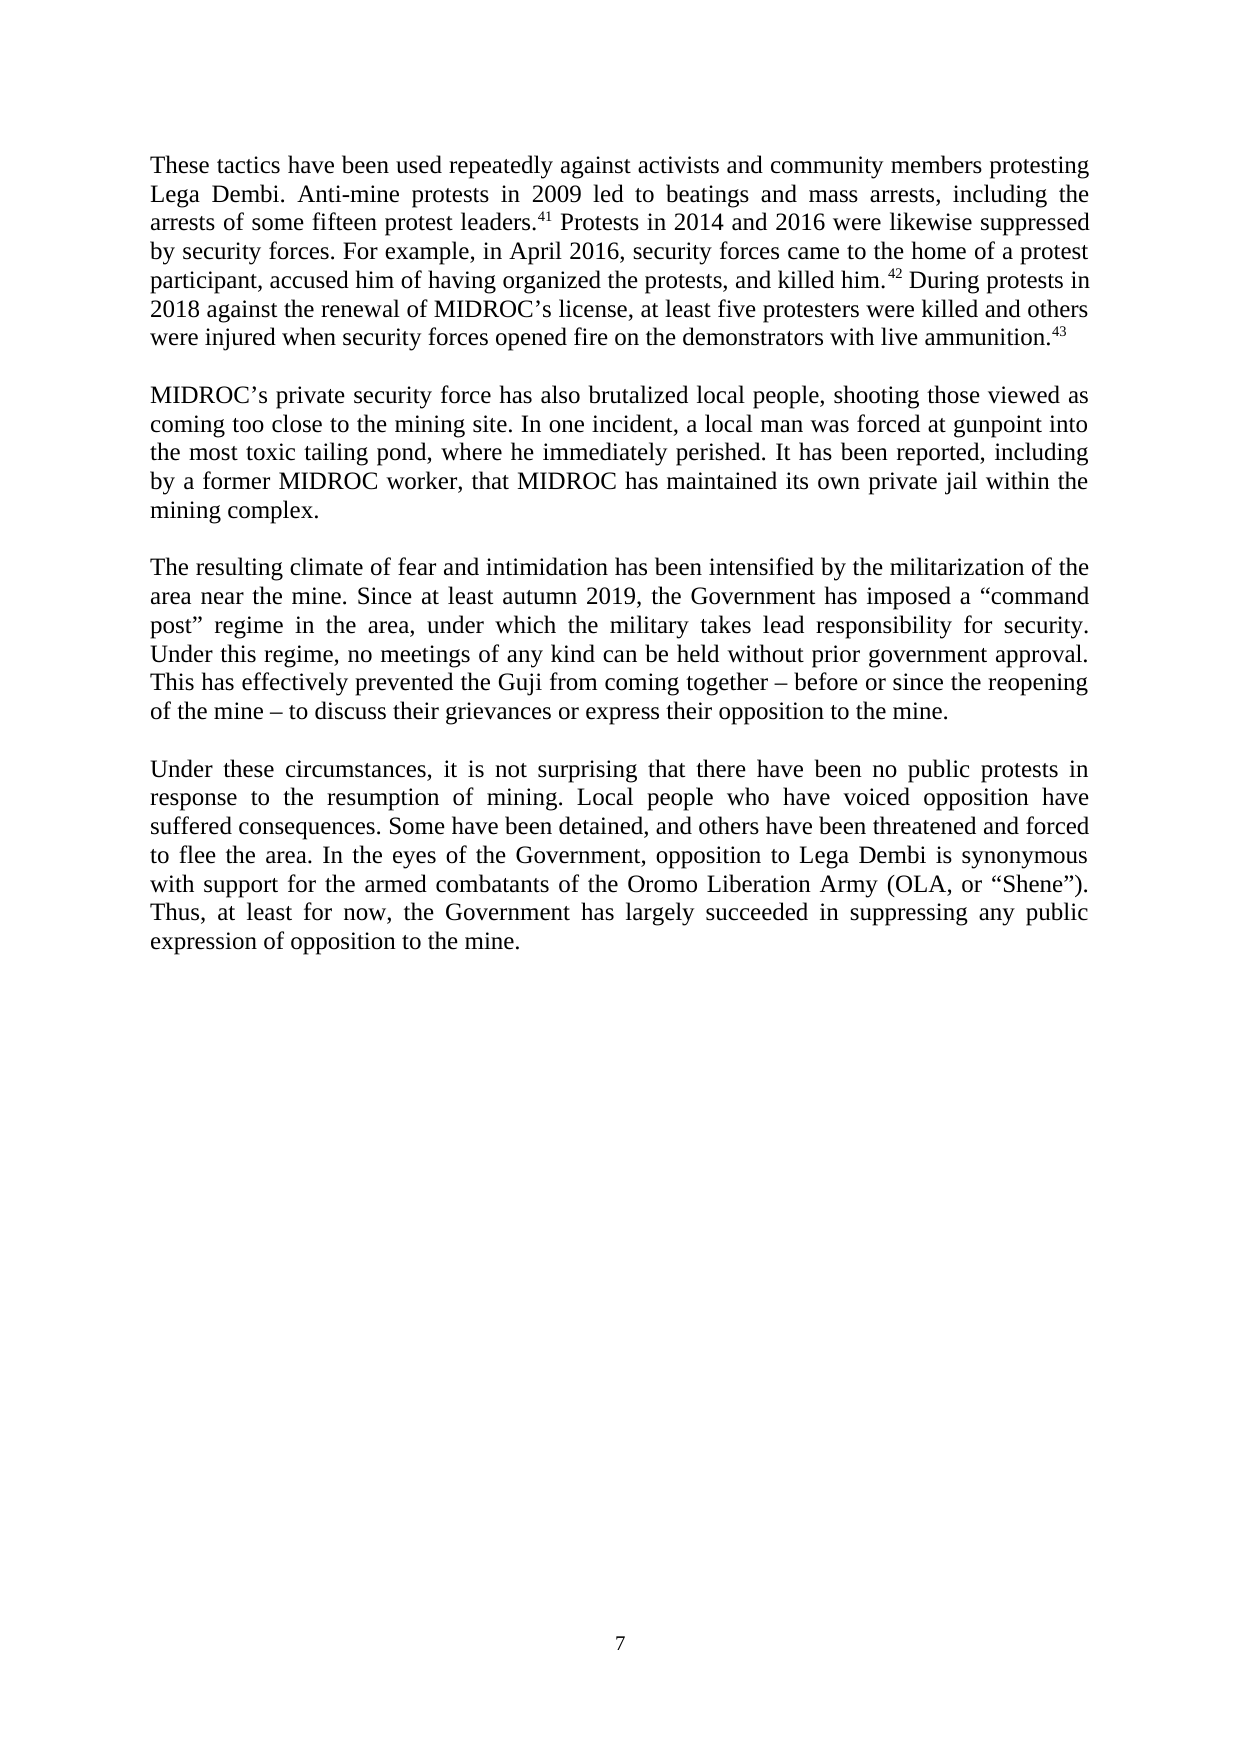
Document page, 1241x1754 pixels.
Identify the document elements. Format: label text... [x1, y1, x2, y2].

text Under these circumstances, it is not surprising that there have been no public protests in response to the resumption of mining. Local people who have voiced opposition have suffered consequences. Some have been detained, and others have been threatened and forced to flee the area. In the eyes of the Government, opposition to Lega Dembi is synonymous with support for the armed combatants of the Oromo Liberation Army (OLA, or “Shene”). Thus, at least for now, the Government has largely succeeded in suppressing any public expression of opposition to the mine. [150, 754, 1090, 955]
text These tactics have been used repeatedly against activists and community members protesting Lega Dembi. Anti-mine protests in 2009 led to beatings and mass arrests, including the arrests of some fifteen protest leaders. Protests in 2014 and 2016 were likewise suppressed by security forces. For example, in April 2016, security forces came to the home of a protest participant, accused him of having organized the protests, and killed him. During protests in 2018 against the renewal of MIDROC’s license, at least five protesters were killed and others were injured when security forces opened fire on the demonstrators with live ammunition. [150, 150, 1090, 351]
text The resulting climate of fear and intimidation has been intensified by the militarization of the area near the mine. Since at least autumn 2019, the Government has imposed a “command post” regime in the area, under which the military takes lead responsibility for security. Under this regime, no meetings of any kind can be held without prior government approval. This has effectively prevented the Guji from coming together – before or since the reopening of the mine – to discuss their grievances or express their opposition to the mine. [150, 552, 1090, 725]
text MIDROC’s private security force has also brutalized local people, shooting those viewed as coming too close to the mining site. In one incident, a local man was forced at gunpoint into the most toxic tailing pond, where he immediately perished. It has been reported, including by a former MIDROC worker, that MIDROC has maintained its own private jail within the mining complex. [150, 380, 1090, 524]
